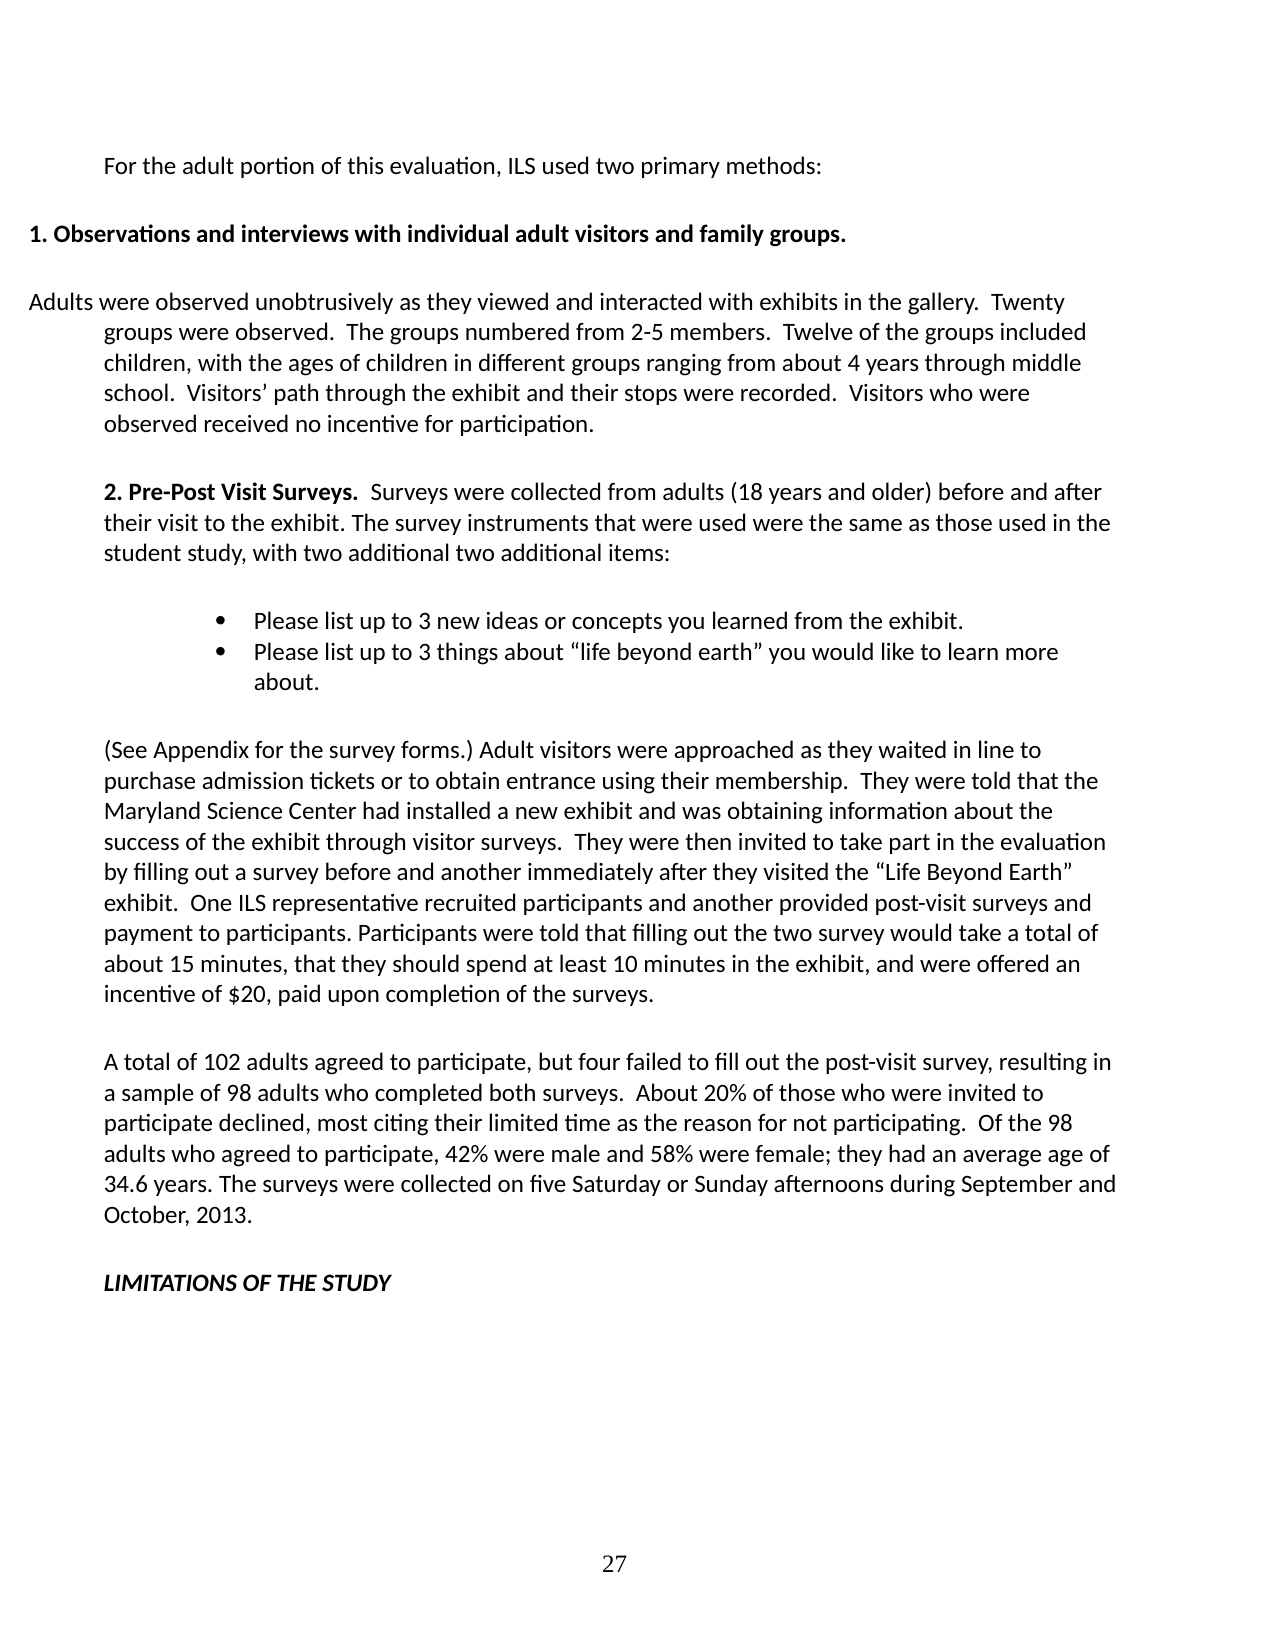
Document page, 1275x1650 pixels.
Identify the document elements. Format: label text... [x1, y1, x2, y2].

list 1. Observations and interviews with individual adult visitors and family groups. [28, 218, 1125, 248]
text LIMITATIONS OF THE STUDY [103, 1267, 1125, 1298]
list Adults were observed unobtrusively as they viewed and interacted with exhibits in the gallery. Twenty groups were observed. The groups numbered from 2-5 members. Twelve of the groups included children, with the ages of children in different groups ranging from about 4 years through middle school. Visitors’ path through the exhibit and their stops were recorded. Visitors who were observed received no incentive for participation. [28, 286, 1125, 439]
text (See Appendix for the survey forms.) Adult visitors were approached as they waited in line to purchase admission tickets or to obtain entrance using their membership. They were told that the Maryland Science Center had installed a new exhibit and was obtaining information about the success of the exhibit through visitor surveys. They were then invited to take part in the evaluation by filling out a survey before and another immediately after they visited the “Life Beyond Earth” exhibit. One ILS representative recruited participants and another provided post-visit surveys and payment to participants. Participants were told that filling out the two survey would take a total of about 15 minutes, that they should spend at least 10 minutes in the exhibit, and were offered an incentive of $20, paid upon completion of the surveys. [103, 734, 1125, 1009]
text For the adult portion of this evaluation, ILS used two primary methods: [103, 150, 1125, 181]
list Please list up to 3 new ideas or concepts you learned from the exhibit. [216, 605, 1125, 636]
list Please list up to 3 things about “life beyond earth” you would like to learn more about. [216, 636, 1125, 697]
text A total of 102 adults agreed to participate, but four failed to fill out the post-visit survey, resulting in a sample of 98 adults who completed both surveys. About 20% of those who were invited to participate declined, most citing their limited time as the reason for not participating. Of the 98 adults who agreed to participate, 42% were male and 58% were female; they had an average age of 34.6 years. The surveys were collected on five Saturday or Sunday afternoons during September and October, 2013. [103, 1046, 1125, 1229]
text 2. Pre-Post Visit Surveys. Surveys were collected from adults (18 years and older) before and after their visit to the exhibit. The survey instruments that were used were the same as those used in the student study, with two additional two additional items: [103, 476, 1125, 568]
